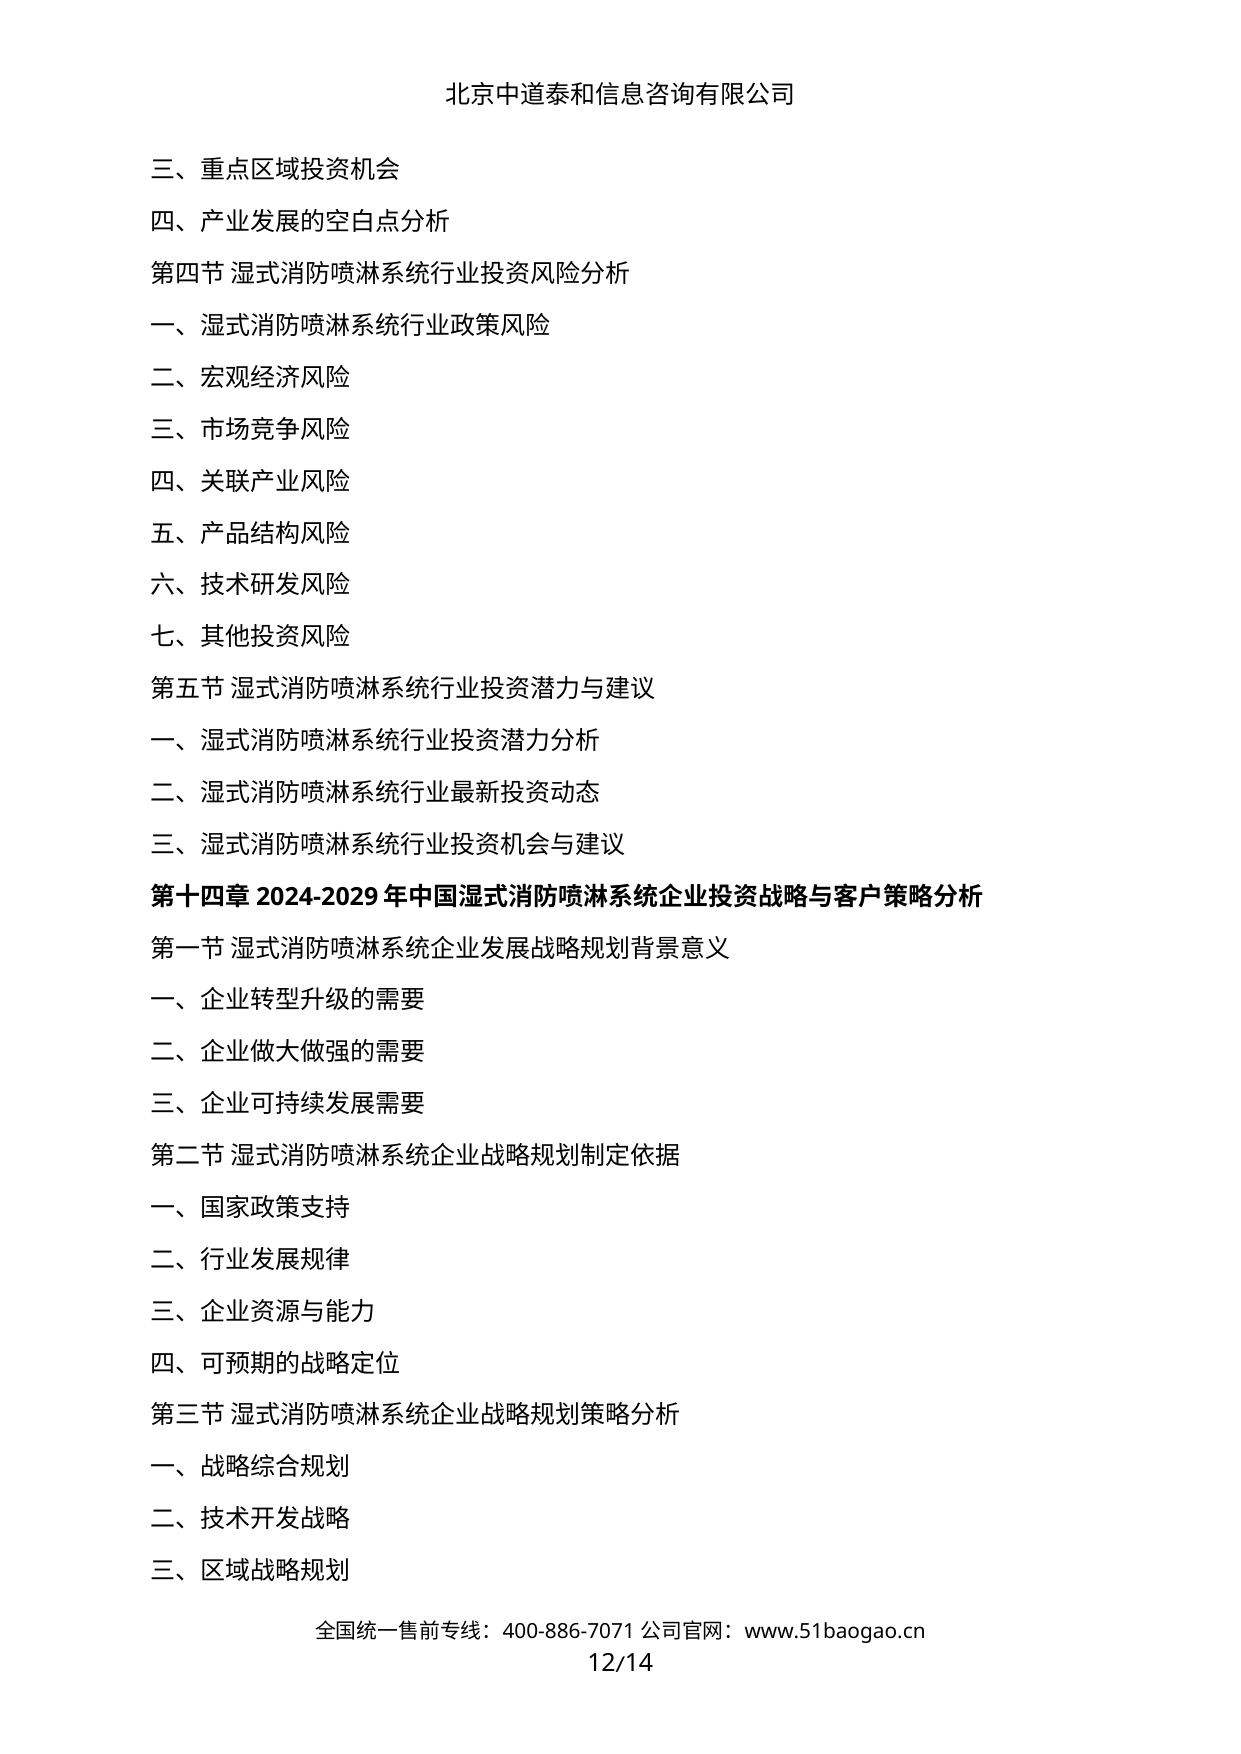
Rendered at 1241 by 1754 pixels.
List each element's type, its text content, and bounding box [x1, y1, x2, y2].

text 第三节 湿式消防喷淋系统企业战略规划策略分析 [150, 1395, 1090, 1431]
text 一、湿式消防喷淋系统行业政策风险 [150, 306, 1090, 342]
text 三、区域战略规划 [150, 1551, 1090, 1587]
text 四、可预期的战略定位 [150, 1343, 1090, 1379]
text 三、企业可持续发展需要 [150, 1084, 1090, 1120]
text 第一节 湿式消防喷淋系统企业发展战略规划背景意义 [150, 928, 1090, 964]
text 第二节 湿式消防喷淋系统企业战略规划制定依据 [150, 1136, 1090, 1172]
text 一、湿式消防喷淋系统行业投资潜力分析 [150, 721, 1090, 757]
text 二、技术开发战略 [150, 1499, 1090, 1535]
text 二、行业发展规律 [150, 1239, 1090, 1276]
text 三、湿式消防喷淋系统行业投资机会与建议 [150, 824, 1090, 861]
text 四、产业发展的空白点分析 [150, 202, 1090, 238]
text 一、战略综合规划 [150, 1447, 1090, 1483]
text 第四节 湿式消防喷淋系统行业投资风险分析 [150, 254, 1090, 290]
text 第十四章 2024-2029年中国湿式消防喷淋系统企业投资战略与客户策略分析 [150, 876, 1090, 912]
text 二、宏观经济风险 [150, 357, 1090, 394]
text 六、技术研发风险 [150, 565, 1090, 601]
text 第五节 湿式消防喷淋系统行业投资潜力与建议 [150, 669, 1090, 705]
text 二、湿式消防喷淋系统行业最新投资动态 [150, 772, 1090, 809]
text 五、产品结构风险 [150, 513, 1090, 549]
text 三、企业资源与能力 [150, 1291, 1090, 1327]
text 四、关联产业风险 [150, 461, 1090, 497]
text 一、企业转型升级的需要 [150, 980, 1090, 1016]
text 二、企业做大做强的需要 [150, 1032, 1090, 1068]
text 三、市场竞争风险 [150, 409, 1090, 446]
text 七、其他投资风险 [150, 617, 1090, 653]
text 三、重点区域投资机会 [150, 150, 1090, 186]
text 一、国家政策支持 [150, 1187, 1090, 1224]
